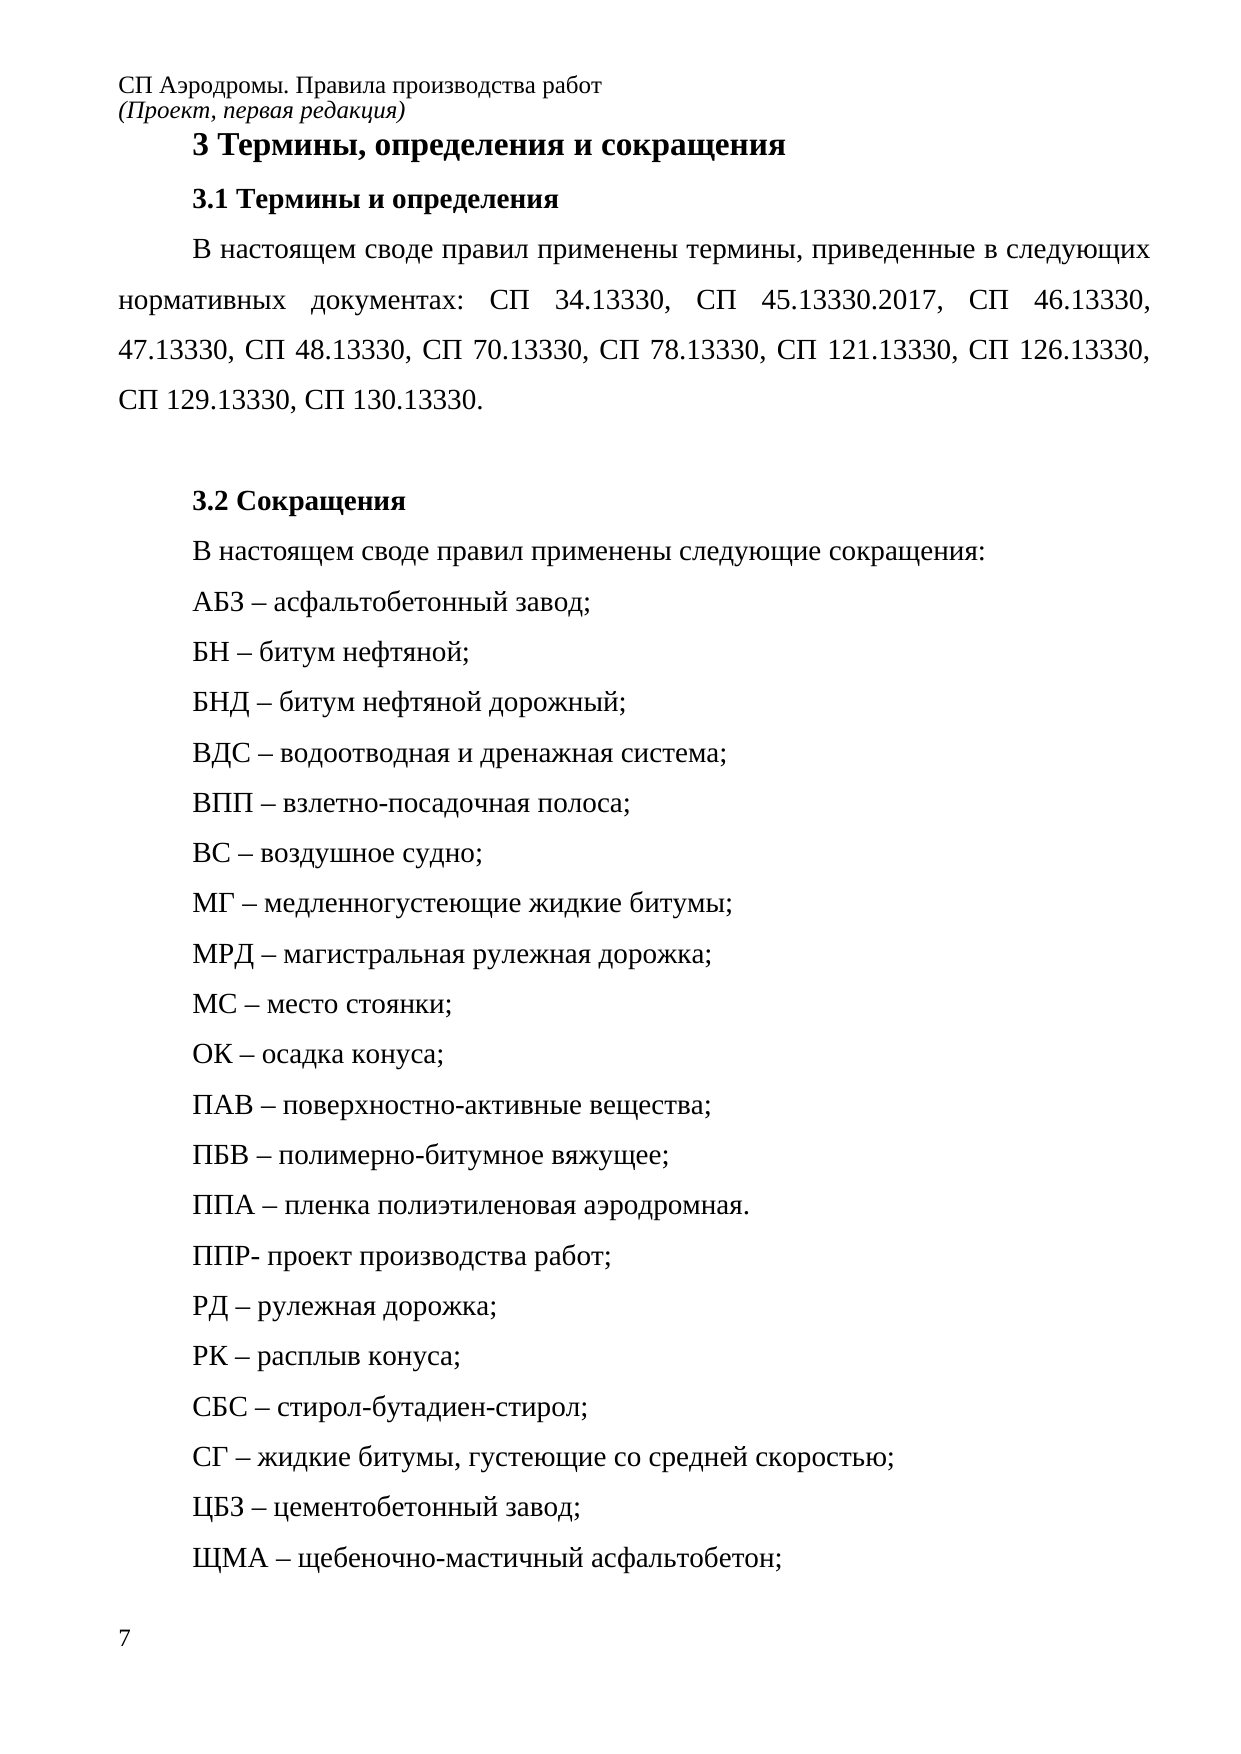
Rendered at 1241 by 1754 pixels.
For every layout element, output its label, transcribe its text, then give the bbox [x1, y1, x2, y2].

text ОК – осадка конуса; [118, 1037, 1152, 1070]
text ВПП – взлетно-посадочная полоса; [118, 785, 1152, 818]
text ПАВ – поверхностно-активные вещества; [118, 1087, 1152, 1120]
text ЩМА – щебеночно-мастичный асфальтобетон; [118, 1540, 1152, 1573]
subtitle В настоящем своде правил применены следующие сокращения: [118, 533, 1152, 567]
text МРД – магистральная рулежная дорожка; [118, 936, 1152, 969]
text МС – место стоянки; [118, 986, 1152, 1020]
text ППА – пленка полиэтиленовая аэродромная. [118, 1187, 1152, 1221]
text В настоящем своде правил применены термины, приведенные в следующих нормативных документах: СП 34.13330, СП 45.13330.2017, СП 46.13330, 47.13330, СП 48.13330, СП 70.13330, СП 78.13330, СП 121.13330, СП 126.13330, СП 129.13330, СП 130.13330. [118, 232, 1152, 416]
text РК – расплыв конуса; [118, 1338, 1152, 1372]
text СБС – стирол-бутадиен-стирол; [118, 1389, 1152, 1422]
text ЦБЗ – цементобетонный завод; [118, 1489, 1152, 1523]
text ВС – воздушное судно; [118, 835, 1152, 869]
text 3.1 Термины и определения [118, 181, 1152, 215]
text 3.2 Сокращения [118, 483, 1152, 517]
text РД – рулежная дорожка; [118, 1288, 1152, 1322]
text ППР- проект производства работ; [118, 1238, 1152, 1271]
text БН – битум нефтяной; [118, 634, 1152, 668]
text 3 Термины, определения и сокращения [118, 124, 1152, 162]
text МГ – медленногустеющие жидкие битумы; [118, 886, 1152, 919]
text АБЗ – асфальтобетонный завод; [118, 584, 1152, 617]
text ПБВ – полимерно-битумное вяжущее; [118, 1137, 1152, 1171]
text ВДС – водоотводная и дренажная система; [118, 735, 1152, 768]
text БНД – битум нефтяной дорожный; [118, 684, 1152, 718]
text СГ – жидкие битумы, густеющие со средней скоростью; [118, 1439, 1152, 1473]
